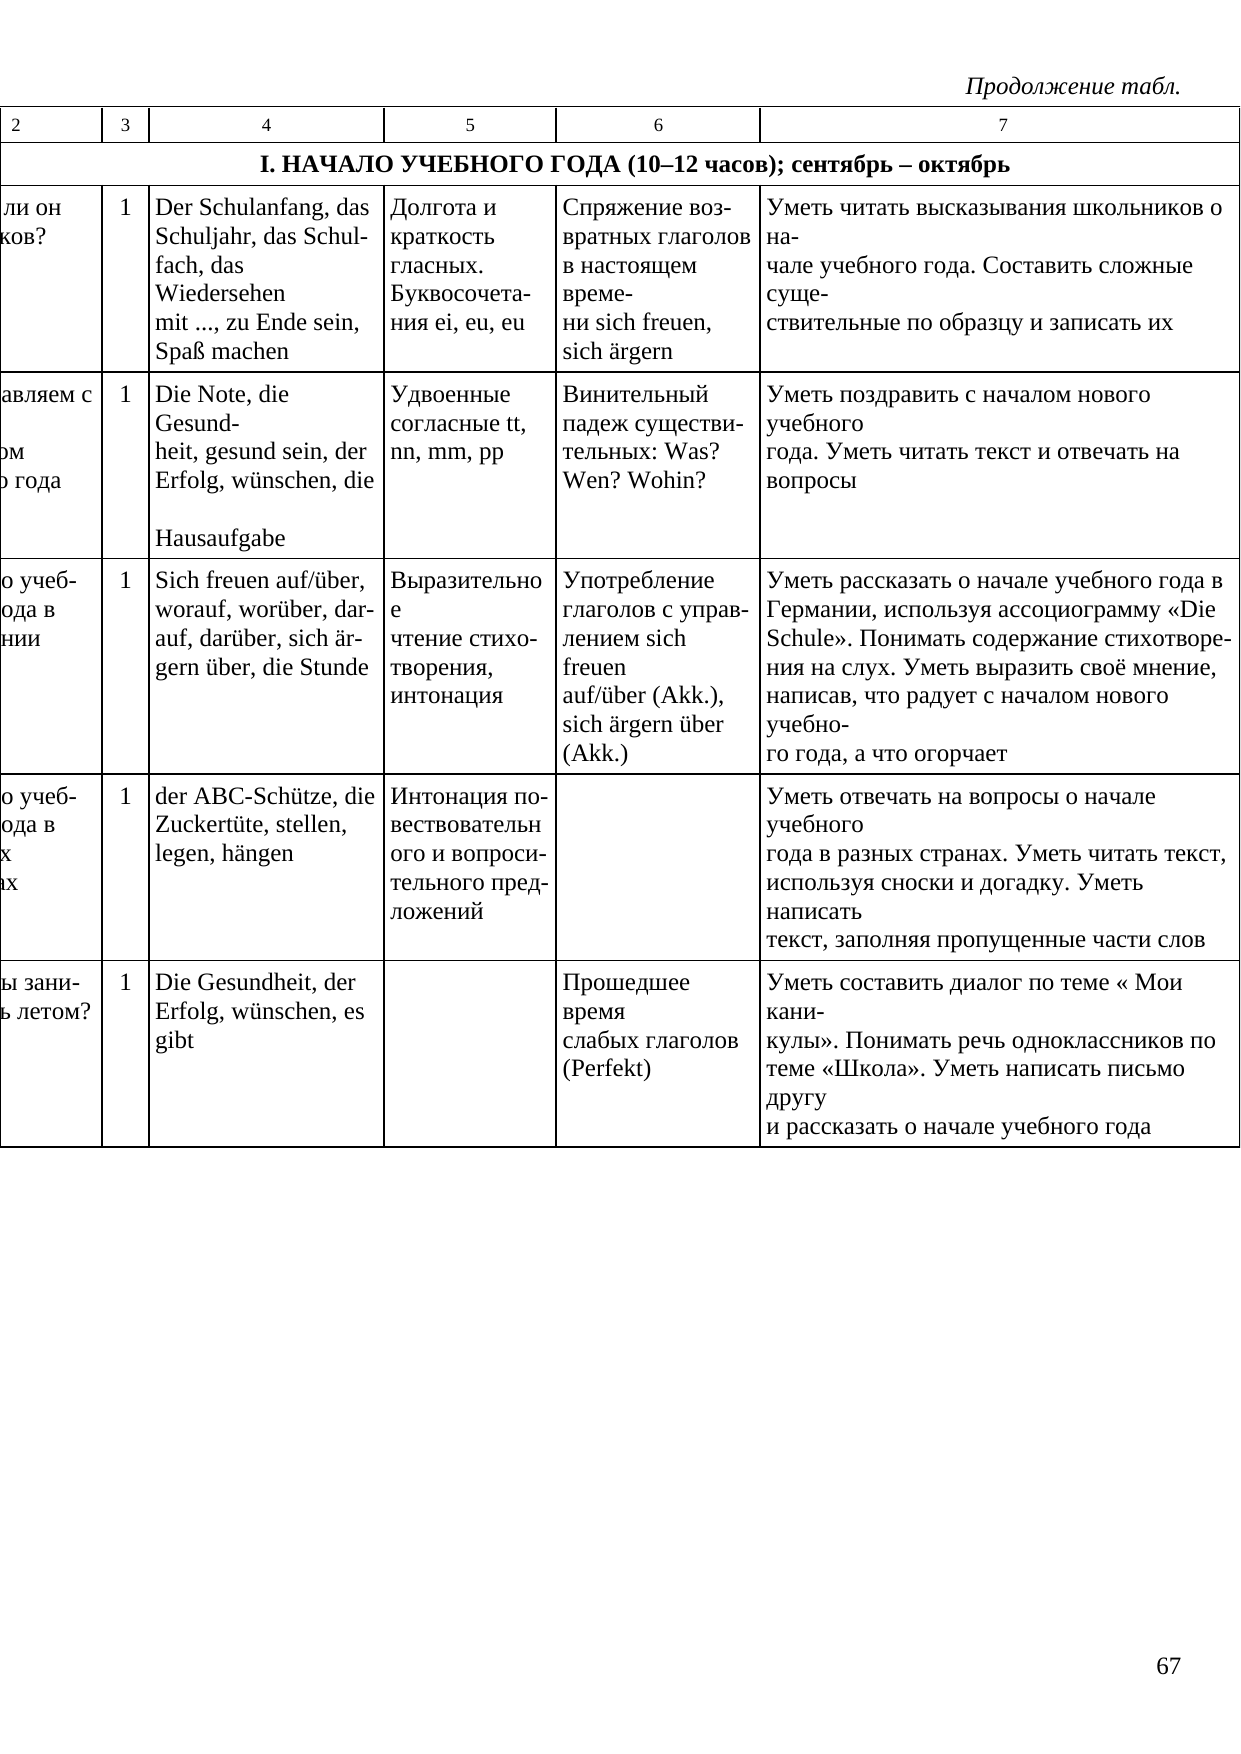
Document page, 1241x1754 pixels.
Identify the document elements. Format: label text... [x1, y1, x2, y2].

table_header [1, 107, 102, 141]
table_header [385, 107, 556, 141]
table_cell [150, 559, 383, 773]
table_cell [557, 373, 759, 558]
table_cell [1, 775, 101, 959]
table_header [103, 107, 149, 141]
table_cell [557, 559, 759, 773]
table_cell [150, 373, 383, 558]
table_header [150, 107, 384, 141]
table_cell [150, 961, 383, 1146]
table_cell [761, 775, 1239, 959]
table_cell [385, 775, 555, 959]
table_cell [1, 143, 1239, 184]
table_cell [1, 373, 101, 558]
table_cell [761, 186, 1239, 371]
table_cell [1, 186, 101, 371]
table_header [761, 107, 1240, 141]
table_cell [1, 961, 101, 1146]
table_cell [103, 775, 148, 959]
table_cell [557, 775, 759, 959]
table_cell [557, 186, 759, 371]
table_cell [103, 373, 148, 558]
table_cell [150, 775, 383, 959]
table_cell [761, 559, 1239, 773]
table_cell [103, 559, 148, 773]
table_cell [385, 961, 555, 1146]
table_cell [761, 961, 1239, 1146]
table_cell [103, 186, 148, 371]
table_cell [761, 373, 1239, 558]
text Продолжение табл. [89, 71, 1181, 99]
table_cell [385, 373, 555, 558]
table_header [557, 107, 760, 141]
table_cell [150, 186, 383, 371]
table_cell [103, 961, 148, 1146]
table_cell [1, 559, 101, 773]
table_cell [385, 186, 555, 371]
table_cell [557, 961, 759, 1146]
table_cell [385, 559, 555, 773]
